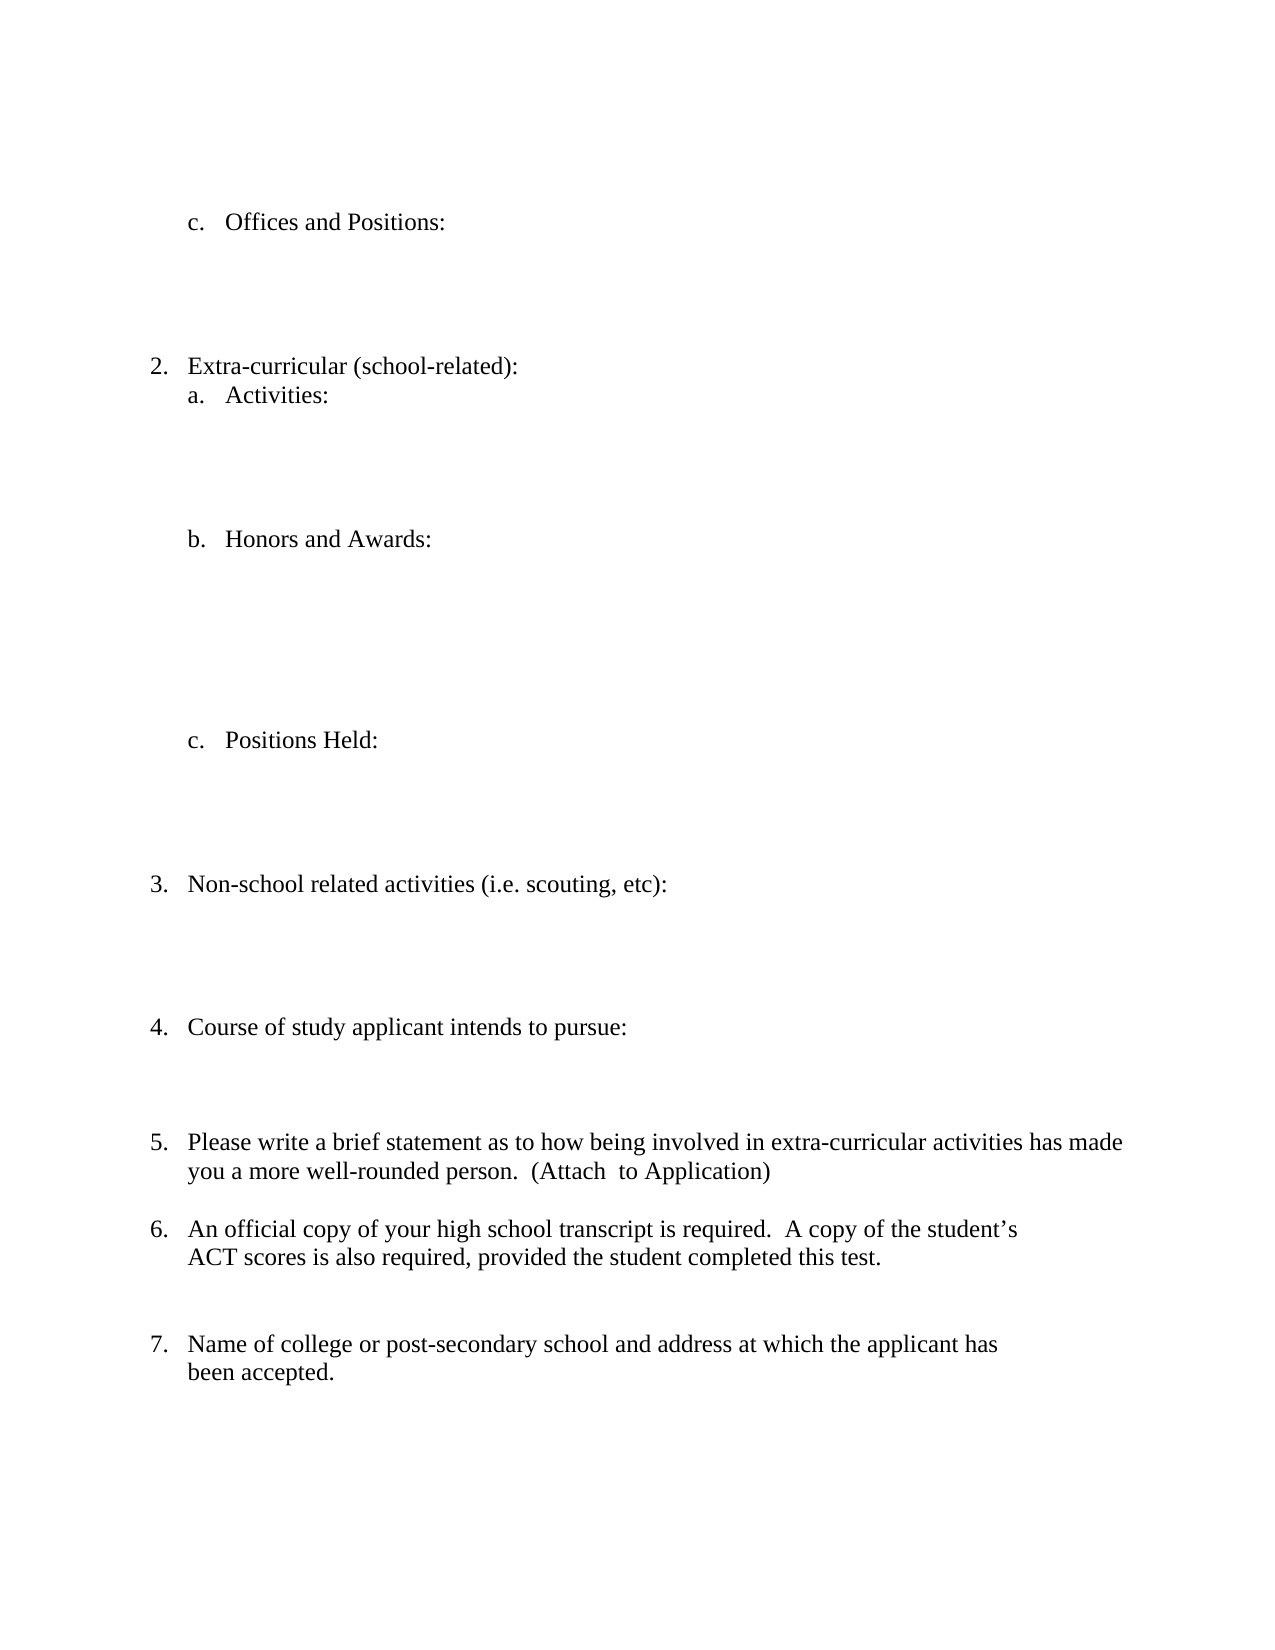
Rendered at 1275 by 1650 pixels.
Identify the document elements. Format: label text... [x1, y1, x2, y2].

list Course of study applicant intends to pursue: [150, 1012, 1125, 1041]
list Extra-curricular (school-related): [150, 351, 1125, 380]
list An official copy of your high school transcript is required. A copy of the student’s [150, 1214, 1125, 1242]
list Activities: [187, 380, 1125, 409]
list Offices and Positions: [187, 207, 1125, 236]
list Positions Held: [187, 725, 1125, 754]
text been accepted. [150, 1357, 1125, 1386]
text ACT scores is also required, provided the student completed this test. [187, 1242, 1125, 1271]
list Please write a brief statement as to how being involved in extra-curricular activities has made you a more well-rounded person. (Attach to Application) [150, 1127, 1125, 1185]
list Non-school related activities (i.e. scouting, etc): [150, 869, 1125, 897]
list Name of college or post-secondary school and address at which the applicant has [150, 1329, 1125, 1357]
list Honors and Awards: [187, 524, 1125, 552]
